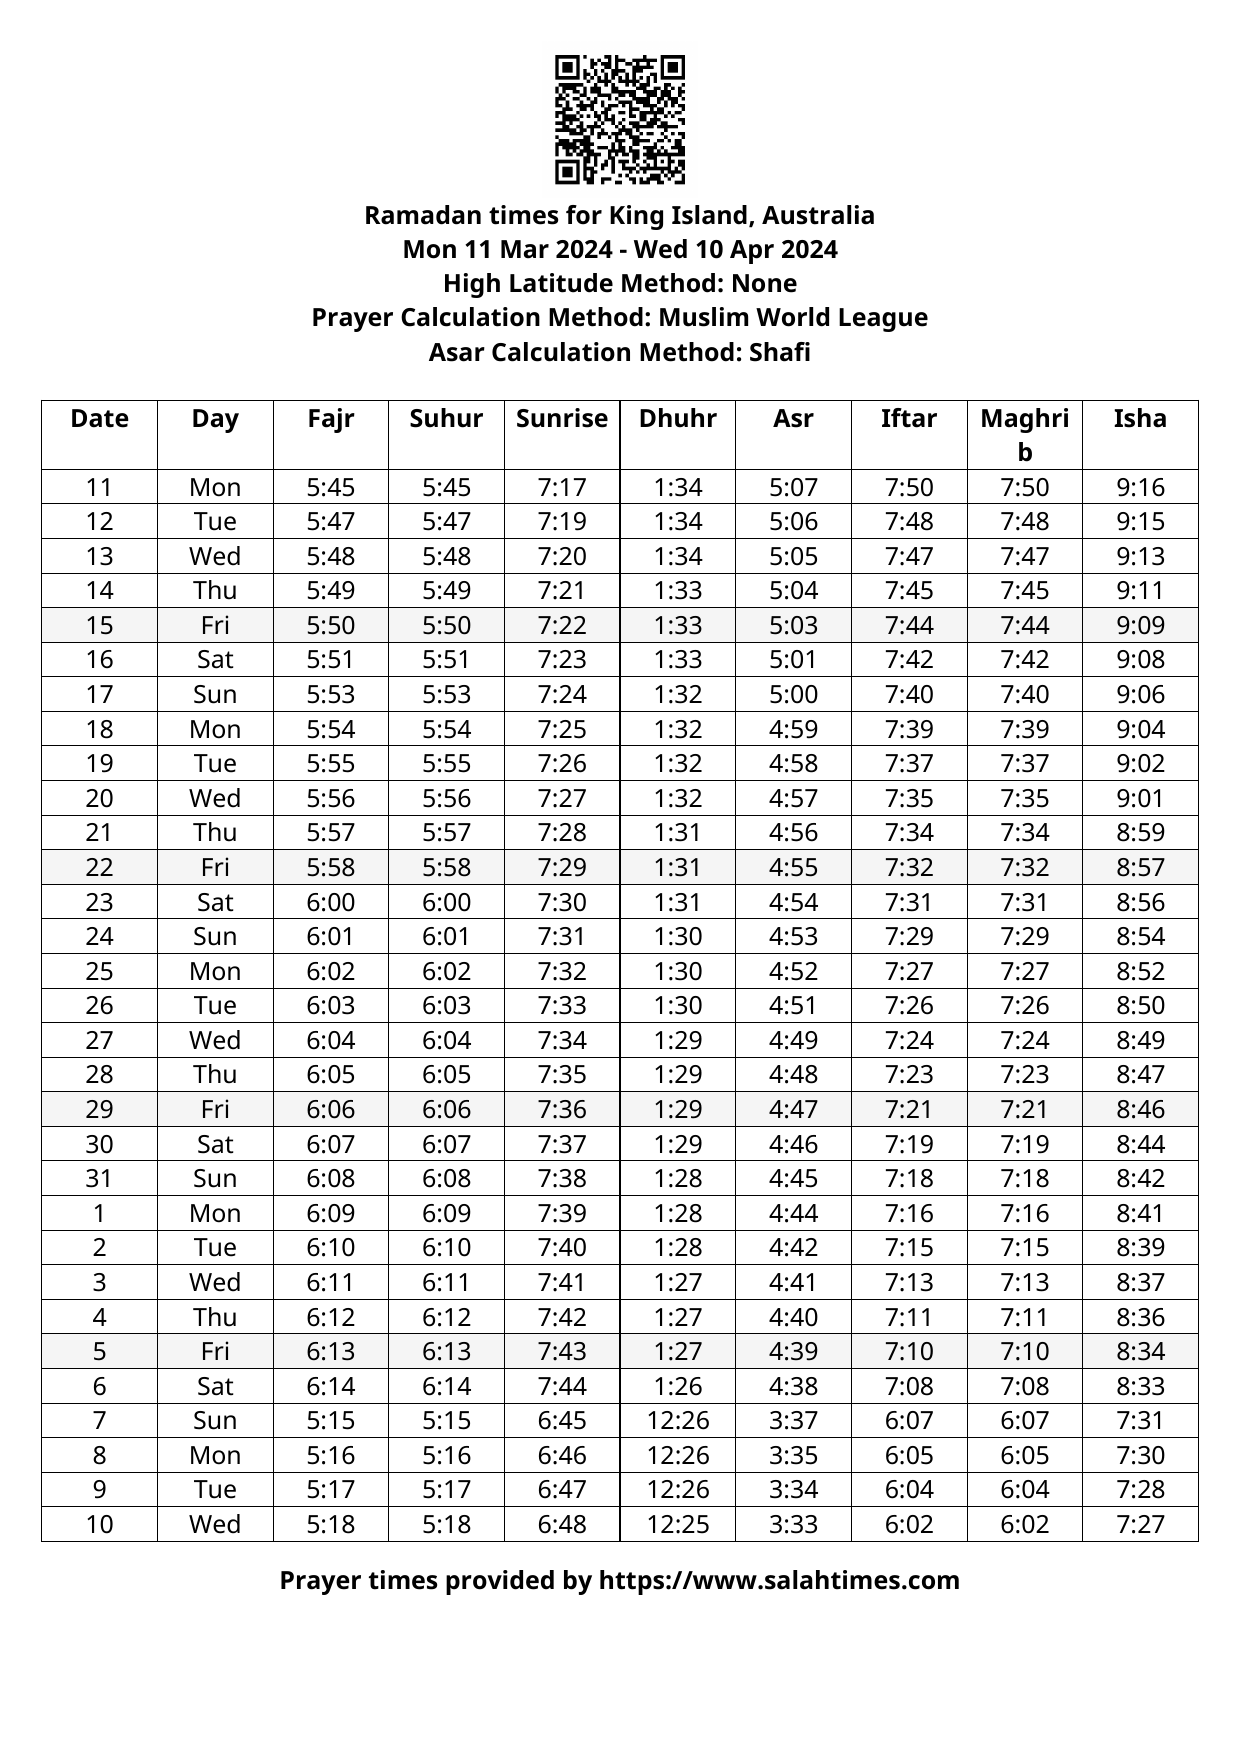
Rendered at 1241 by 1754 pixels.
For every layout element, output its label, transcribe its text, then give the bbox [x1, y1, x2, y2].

table_cell 6:02 [274, 954, 388, 987]
table_cell 21 [42, 816, 157, 849]
table_cell 7:28 [505, 816, 619, 849]
table_cell Wed [158, 1265, 273, 1299]
table_cell 6:07 [274, 1127, 388, 1160]
table_cell 9:16 [1083, 470, 1198, 503]
table_cell 7:44 [852, 608, 967, 642]
table_cell 22 [42, 850, 157, 884]
table_cell 1:33 [621, 643, 735, 676]
table_cell 7:45 [852, 574, 967, 607]
table_cell 7:42 [968, 643, 1082, 676]
table_cell 8:41 [1083, 1196, 1198, 1229]
table_cell 6:06 [274, 1092, 388, 1126]
table_cell Thu [158, 574, 273, 607]
table_cell Wed [158, 781, 273, 814]
table_header Maghrib [968, 401, 1082, 469]
table_header Date [42, 401, 157, 469]
table_header Asr [736, 401, 851, 469]
table_cell 5:48 [274, 539, 388, 572]
table_cell 10 [42, 1507, 157, 1541]
table_cell 4:54 [736, 885, 851, 918]
table_cell 7:39 [968, 712, 1082, 745]
table_cell Fri [158, 1334, 273, 1368]
text Asar Calculation Method: Shafi [42, 334, 1198, 368]
table_cell 7:18 [852, 1161, 967, 1195]
table_cell 7:34 [852, 816, 967, 849]
table_cell 1:26 [621, 1369, 735, 1402]
table_cell 9:09 [1083, 608, 1198, 642]
table_cell 9:13 [1083, 539, 1198, 572]
table_cell 6:09 [389, 1196, 504, 1229]
table_cell 6:12 [389, 1300, 504, 1333]
table_cell 7:39 [852, 712, 967, 745]
table_cell Fri [158, 850, 273, 884]
table_cell 8:44 [1083, 1127, 1198, 1160]
table_cell 7:16 [968, 1196, 1082, 1229]
table_cell 1:34 [621, 504, 735, 538]
table_cell 4:58 [736, 746, 851, 780]
table_cell 5:58 [389, 850, 504, 884]
table_cell 7:23 [505, 643, 619, 676]
table_cell Tue [158, 746, 273, 780]
table_cell 5:51 [274, 643, 388, 676]
table_cell Sat [158, 643, 273, 676]
table_cell 6:01 [274, 919, 388, 953]
table_cell 7:32 [505, 954, 619, 987]
table_cell 7:11 [852, 1300, 967, 1333]
table_header Isha [1083, 401, 1198, 469]
table_cell Tue [158, 1473, 273, 1506]
table_cell 7:35 [852, 781, 967, 814]
table_cell 5:47 [274, 504, 388, 538]
table_cell 1:28 [621, 1231, 735, 1264]
table_cell 4:46 [736, 1127, 851, 1160]
table_cell 7:31 [505, 919, 619, 953]
table_cell 7:40 [968, 677, 1082, 711]
table_cell 12 [42, 504, 157, 538]
table_cell 7:21 [852, 1092, 967, 1126]
table_cell 8:39 [1083, 1231, 1198, 1264]
table_cell 6:07 [968, 1404, 1082, 1437]
table_cell 5:16 [274, 1438, 388, 1472]
table_cell 7:43 [505, 1334, 619, 1368]
table_cell 7:34 [505, 1023, 619, 1057]
table_cell 5:49 [389, 574, 504, 607]
table_cell 7:17 [505, 470, 619, 503]
table_cell 7:27 [1083, 1507, 1198, 1541]
table_cell 7:42 [852, 643, 967, 676]
table_cell 6:01 [389, 919, 504, 953]
table_cell 5:03 [736, 608, 851, 642]
table_cell 6:05 [852, 1438, 967, 1472]
table_cell 9:06 [1083, 677, 1198, 711]
table_cell 23 [42, 885, 157, 918]
table_header Day [158, 401, 273, 469]
table_cell 1:30 [621, 919, 735, 953]
table_cell 1:32 [621, 781, 735, 814]
table_cell 1:34 [621, 539, 735, 572]
table_cell 5:15 [389, 1404, 504, 1437]
table_cell 7:21 [968, 1092, 1082, 1126]
table_cell Tue [158, 504, 273, 538]
table_cell 7:31 [852, 885, 967, 918]
table_cell Wed [158, 539, 273, 572]
table_cell 6:00 [274, 885, 388, 918]
table_cell Mon [158, 1438, 273, 1472]
table_cell Mon [158, 954, 273, 987]
table_cell 7:26 [505, 746, 619, 780]
table_cell 8:50 [1083, 989, 1198, 1022]
table_cell 6:04 [389, 1023, 504, 1057]
table_cell 7:48 [968, 504, 1082, 538]
table_cell Tue [158, 1231, 273, 1264]
table_cell 5:45 [389, 470, 504, 503]
table_cell 7:19 [968, 1127, 1082, 1160]
table_cell 4:40 [736, 1300, 851, 1333]
table_cell Sun [158, 677, 273, 711]
table_cell 5:05 [736, 539, 851, 572]
table_cell 5:58 [274, 850, 388, 884]
table_cell 4:42 [736, 1231, 851, 1264]
table_cell 5:56 [389, 781, 504, 814]
table_cell 5:17 [274, 1473, 388, 1506]
table_cell 8:56 [1083, 885, 1198, 918]
table_cell 1:28 [621, 1196, 735, 1229]
table_cell 1:27 [621, 1334, 735, 1368]
table_cell 4:38 [736, 1369, 851, 1402]
table_cell Sun [158, 1404, 273, 1437]
table_cell 7:44 [968, 608, 1082, 642]
table_cell 1:30 [621, 989, 735, 1022]
table_cell 7:24 [852, 1023, 967, 1057]
table_cell 6 [42, 1369, 157, 1402]
table_cell 7:45 [968, 574, 1082, 607]
table_cell 9:15 [1083, 504, 1198, 538]
table_cell 7:13 [968, 1265, 1082, 1299]
table_cell 6:46 [505, 1438, 619, 1472]
table_cell 6:02 [389, 954, 504, 987]
table_cell 16 [42, 643, 157, 676]
table_cell 13 [42, 539, 157, 572]
table_cell 7:39 [505, 1196, 619, 1229]
table_cell 6:48 [505, 1507, 619, 1541]
table_cell 1:31 [621, 885, 735, 918]
table_cell 12:26 [621, 1438, 735, 1472]
table_cell 8:33 [1083, 1369, 1198, 1402]
text High Latitude Method: None [42, 266, 1198, 300]
table_cell 7:23 [968, 1058, 1082, 1091]
table_header Suhur [389, 401, 504, 469]
text Prayer Calculation Method: Muslim World League [42, 300, 1198, 334]
table_cell 7:50 [852, 470, 967, 503]
table_header Sunrise [505, 401, 619, 469]
table_cell 4:48 [736, 1058, 851, 1091]
table_cell 15 [42, 608, 157, 642]
table_cell 9:11 [1083, 574, 1198, 607]
table_cell 24 [42, 919, 157, 953]
table_cell 7:32 [852, 850, 967, 884]
table_cell 7:22 [505, 608, 619, 642]
table_cell 1:32 [621, 712, 735, 745]
table_cell Thu [158, 1300, 273, 1333]
table_cell 7:25 [505, 712, 619, 745]
table_cell 3 [42, 1265, 157, 1299]
text Prayer times provided by https://www.salahtimes.com [42, 1563, 1198, 1597]
table_cell 6:10 [274, 1231, 388, 1264]
table_cell 5:55 [274, 746, 388, 780]
text Mon 11 Mar 2024 - Wed 10 Apr 2024 [42, 232, 1198, 266]
table_cell 7:30 [505, 885, 619, 918]
table_header Fajr [274, 401, 388, 469]
table_cell Thu [158, 1058, 273, 1091]
table_cell 6:03 [389, 989, 504, 1022]
table_cell 7:29 [968, 919, 1082, 953]
table_cell 30 [42, 1127, 157, 1160]
table_cell 5:06 [736, 504, 851, 538]
table_cell 6:05 [274, 1058, 388, 1091]
table_cell 5:57 [274, 816, 388, 849]
table_cell 1:32 [621, 677, 735, 711]
table_cell 7:27 [505, 781, 619, 814]
table_cell 6:14 [274, 1369, 388, 1402]
table_cell 9:01 [1083, 781, 1198, 814]
table_cell Thu [158, 816, 273, 849]
table_cell 5:16 [389, 1438, 504, 1472]
table_header Dhuhr [621, 401, 735, 469]
table_cell 6:06 [389, 1092, 504, 1126]
table_cell 6:02 [968, 1507, 1082, 1541]
table_cell 7:40 [852, 677, 967, 711]
table_cell 7:11 [968, 1300, 1082, 1333]
table_cell 18 [42, 712, 157, 745]
table_cell 1:31 [621, 816, 735, 849]
table_cell 7:28 [1083, 1473, 1198, 1506]
table_cell 5:18 [274, 1507, 388, 1541]
table_cell 2 [42, 1231, 157, 1264]
table_cell 7:38 [505, 1161, 619, 1195]
table_cell 6:05 [389, 1058, 504, 1091]
table_cell 3:37 [736, 1404, 851, 1437]
table_cell 8:34 [1083, 1334, 1198, 1368]
table_cell 1:34 [621, 470, 735, 503]
table_cell 4:52 [736, 954, 851, 987]
table_cell 8:42 [1083, 1161, 1198, 1195]
table_cell 7:31 [1083, 1404, 1198, 1437]
table_cell 5:04 [736, 574, 851, 607]
table_cell 7:34 [968, 816, 1082, 849]
table_cell 7:26 [968, 989, 1082, 1022]
table_cell 7:31 [968, 885, 1082, 918]
table_cell 14 [42, 574, 157, 607]
table_cell 6:09 [274, 1196, 388, 1229]
table_cell 5:15 [274, 1404, 388, 1437]
table_cell 17 [42, 677, 157, 711]
table_cell 9 [42, 1473, 157, 1506]
table_cell 6:07 [389, 1127, 504, 1160]
table_cell 6:05 [968, 1438, 1082, 1472]
table_cell 9:02 [1083, 746, 1198, 780]
text Ramadan times for King Island, Australia [42, 198, 1198, 232]
table_cell 7:21 [505, 574, 619, 607]
table_cell 7:20 [505, 539, 619, 572]
table_cell 8:46 [1083, 1092, 1198, 1126]
table_cell 5:18 [389, 1507, 504, 1541]
table_cell 5:07 [736, 470, 851, 503]
table_cell 7:29 [505, 850, 619, 884]
table_cell 7:24 [968, 1023, 1082, 1057]
table_cell 5:51 [389, 643, 504, 676]
table_cell 29 [42, 1092, 157, 1126]
table_cell 7:08 [968, 1369, 1082, 1402]
table_cell 26 [42, 989, 157, 1022]
table_cell 4:59 [736, 712, 851, 745]
table_cell 1:27 [621, 1265, 735, 1299]
table_cell 20 [42, 781, 157, 814]
table_cell 3:34 [736, 1473, 851, 1506]
table_cell 7:44 [505, 1369, 619, 1402]
table_cell 7:50 [968, 470, 1082, 503]
table_cell 8:37 [1083, 1265, 1198, 1299]
table_cell 4:51 [736, 989, 851, 1022]
table_cell 4:49 [736, 1023, 851, 1057]
table_cell 7:08 [852, 1369, 967, 1402]
table_cell 3:33 [736, 1507, 851, 1541]
table_cell 1:27 [621, 1300, 735, 1333]
table_cell 9:04 [1083, 712, 1198, 745]
table_cell 4:44 [736, 1196, 851, 1229]
table_cell 4:53 [736, 919, 851, 953]
table_cell Mon [158, 1196, 273, 1229]
table_cell 5 [42, 1334, 157, 1368]
table_cell 1:33 [621, 608, 735, 642]
table_cell 4:41 [736, 1265, 851, 1299]
table_cell 7:37 [852, 746, 967, 780]
table_cell Sat [158, 1369, 273, 1402]
table_cell 5:53 [274, 677, 388, 711]
table_cell 12:25 [621, 1507, 735, 1541]
table_cell 5:50 [274, 608, 388, 642]
table_cell 7:13 [852, 1265, 967, 1299]
table_cell 6:02 [852, 1507, 967, 1541]
table_cell 6:11 [389, 1265, 504, 1299]
table_cell 6:04 [852, 1473, 967, 1506]
table_cell 6:11 [274, 1265, 388, 1299]
table_cell 7:37 [505, 1127, 619, 1160]
table_cell 7:24 [505, 677, 619, 711]
table_cell 7:47 [968, 539, 1082, 572]
table_cell 1:28 [621, 1161, 735, 1195]
table_cell 1:32 [621, 746, 735, 780]
table_cell 1 [42, 1196, 157, 1229]
table_cell 7:35 [968, 781, 1082, 814]
table_cell 5:01 [736, 643, 851, 676]
table_cell 4:55 [736, 850, 851, 884]
table_cell 5:50 [389, 608, 504, 642]
table_cell 19 [42, 746, 157, 780]
table_cell 8:54 [1083, 919, 1198, 953]
table_cell 1:30 [621, 954, 735, 987]
table_cell 7:15 [968, 1231, 1082, 1264]
table_cell 6:00 [389, 885, 504, 918]
table_cell 7:35 [505, 1058, 619, 1091]
table_cell 5:54 [274, 712, 388, 745]
table_cell Fri [158, 608, 273, 642]
table_cell 5:53 [389, 677, 504, 711]
table_cell 7:48 [852, 504, 967, 538]
table_cell 6:04 [274, 1023, 388, 1057]
table_cell 7 [42, 1404, 157, 1437]
table_cell 4 [42, 1300, 157, 1333]
table_cell 7:33 [505, 989, 619, 1022]
table_cell Fri [158, 1092, 273, 1126]
table_cell 7:19 [852, 1127, 967, 1160]
table_cell 9:08 [1083, 643, 1198, 676]
table_cell 5:48 [389, 539, 504, 572]
table_cell 5:17 [389, 1473, 504, 1506]
table_cell 11 [42, 470, 157, 503]
table_cell 8:36 [1083, 1300, 1198, 1333]
table_cell 7:29 [852, 919, 967, 953]
table_cell 27 [42, 1023, 157, 1057]
table_cell 4:56 [736, 816, 851, 849]
table_cell 7:18 [968, 1161, 1082, 1195]
table_cell 3:35 [736, 1438, 851, 1472]
table_cell 6:12 [274, 1300, 388, 1333]
table_cell 6:04 [968, 1473, 1082, 1506]
table_cell 5:55 [389, 746, 504, 780]
table_cell 4:57 [736, 781, 851, 814]
table_cell 5:56 [274, 781, 388, 814]
table_cell 1:31 [621, 850, 735, 884]
table_cell Wed [158, 1023, 273, 1057]
table_cell 5:00 [736, 677, 851, 711]
table_cell 6:47 [505, 1473, 619, 1506]
table_cell 5:47 [389, 504, 504, 538]
table_cell 4:47 [736, 1092, 851, 1126]
table_cell 7:16 [852, 1196, 967, 1229]
table_cell 8:49 [1083, 1023, 1198, 1057]
table_cell 7:27 [852, 954, 967, 987]
table_cell 1:29 [621, 1092, 735, 1126]
table_cell 7:40 [505, 1231, 619, 1264]
table_cell 6:14 [389, 1369, 504, 1402]
table_cell Sat [158, 885, 273, 918]
table_cell 7:26 [852, 989, 967, 1022]
table_cell 8 [42, 1438, 157, 1472]
table_cell 4:39 [736, 1334, 851, 1368]
table_cell 8:57 [1083, 850, 1198, 884]
table_cell Sat [158, 1127, 273, 1160]
table_cell 7:23 [852, 1058, 967, 1091]
table_cell 7:19 [505, 504, 619, 538]
table_cell 4:45 [736, 1161, 851, 1195]
table_cell 7:10 [968, 1334, 1082, 1368]
table_cell 5:45 [274, 470, 388, 503]
table_cell Sun [158, 919, 273, 953]
table_cell 1:33 [621, 574, 735, 607]
table_cell 5:49 [274, 574, 388, 607]
table_cell Tue [158, 989, 273, 1022]
picture [542, 41, 699, 198]
table_cell 5:57 [389, 816, 504, 849]
table_cell Mon [158, 712, 273, 745]
table_cell 8:47 [1083, 1058, 1198, 1091]
table_cell 7:47 [852, 539, 967, 572]
table_cell 12:26 [621, 1473, 735, 1506]
table_cell 6:08 [389, 1161, 504, 1195]
table_cell 7:37 [968, 746, 1082, 780]
table_cell 7:42 [505, 1300, 619, 1333]
table_cell 25 [42, 954, 157, 987]
table_cell 7:36 [505, 1092, 619, 1126]
table_cell 6:10 [389, 1231, 504, 1264]
table_cell 12:26 [621, 1404, 735, 1437]
table_cell 6:08 [274, 1161, 388, 1195]
table_cell Wed [158, 1507, 273, 1541]
table_cell 6:45 [505, 1404, 619, 1437]
table_cell 6:07 [852, 1404, 967, 1437]
table_header Iftar [852, 401, 967, 469]
table_cell Sun [158, 1161, 273, 1195]
table_cell 8:52 [1083, 954, 1198, 987]
table_cell 6:13 [274, 1334, 388, 1368]
table_cell 31 [42, 1161, 157, 1195]
table_cell 7:10 [852, 1334, 967, 1368]
table_cell 28 [42, 1058, 157, 1091]
table_cell 8:59 [1083, 816, 1198, 849]
table_cell 6:13 [389, 1334, 504, 1368]
table_cell 7:32 [968, 850, 1082, 884]
table_cell 6:03 [274, 989, 388, 1022]
table_cell Mon [158, 470, 273, 503]
table_cell 7:15 [852, 1231, 967, 1264]
table_cell 5:54 [389, 712, 504, 745]
table_cell 7:27 [968, 954, 1082, 987]
table_cell 7:41 [505, 1265, 619, 1299]
table_cell 1:29 [621, 1127, 735, 1160]
table_cell 1:29 [621, 1023, 735, 1057]
table_cell 1:29 [621, 1058, 735, 1091]
table_cell 7:30 [1083, 1438, 1198, 1472]
